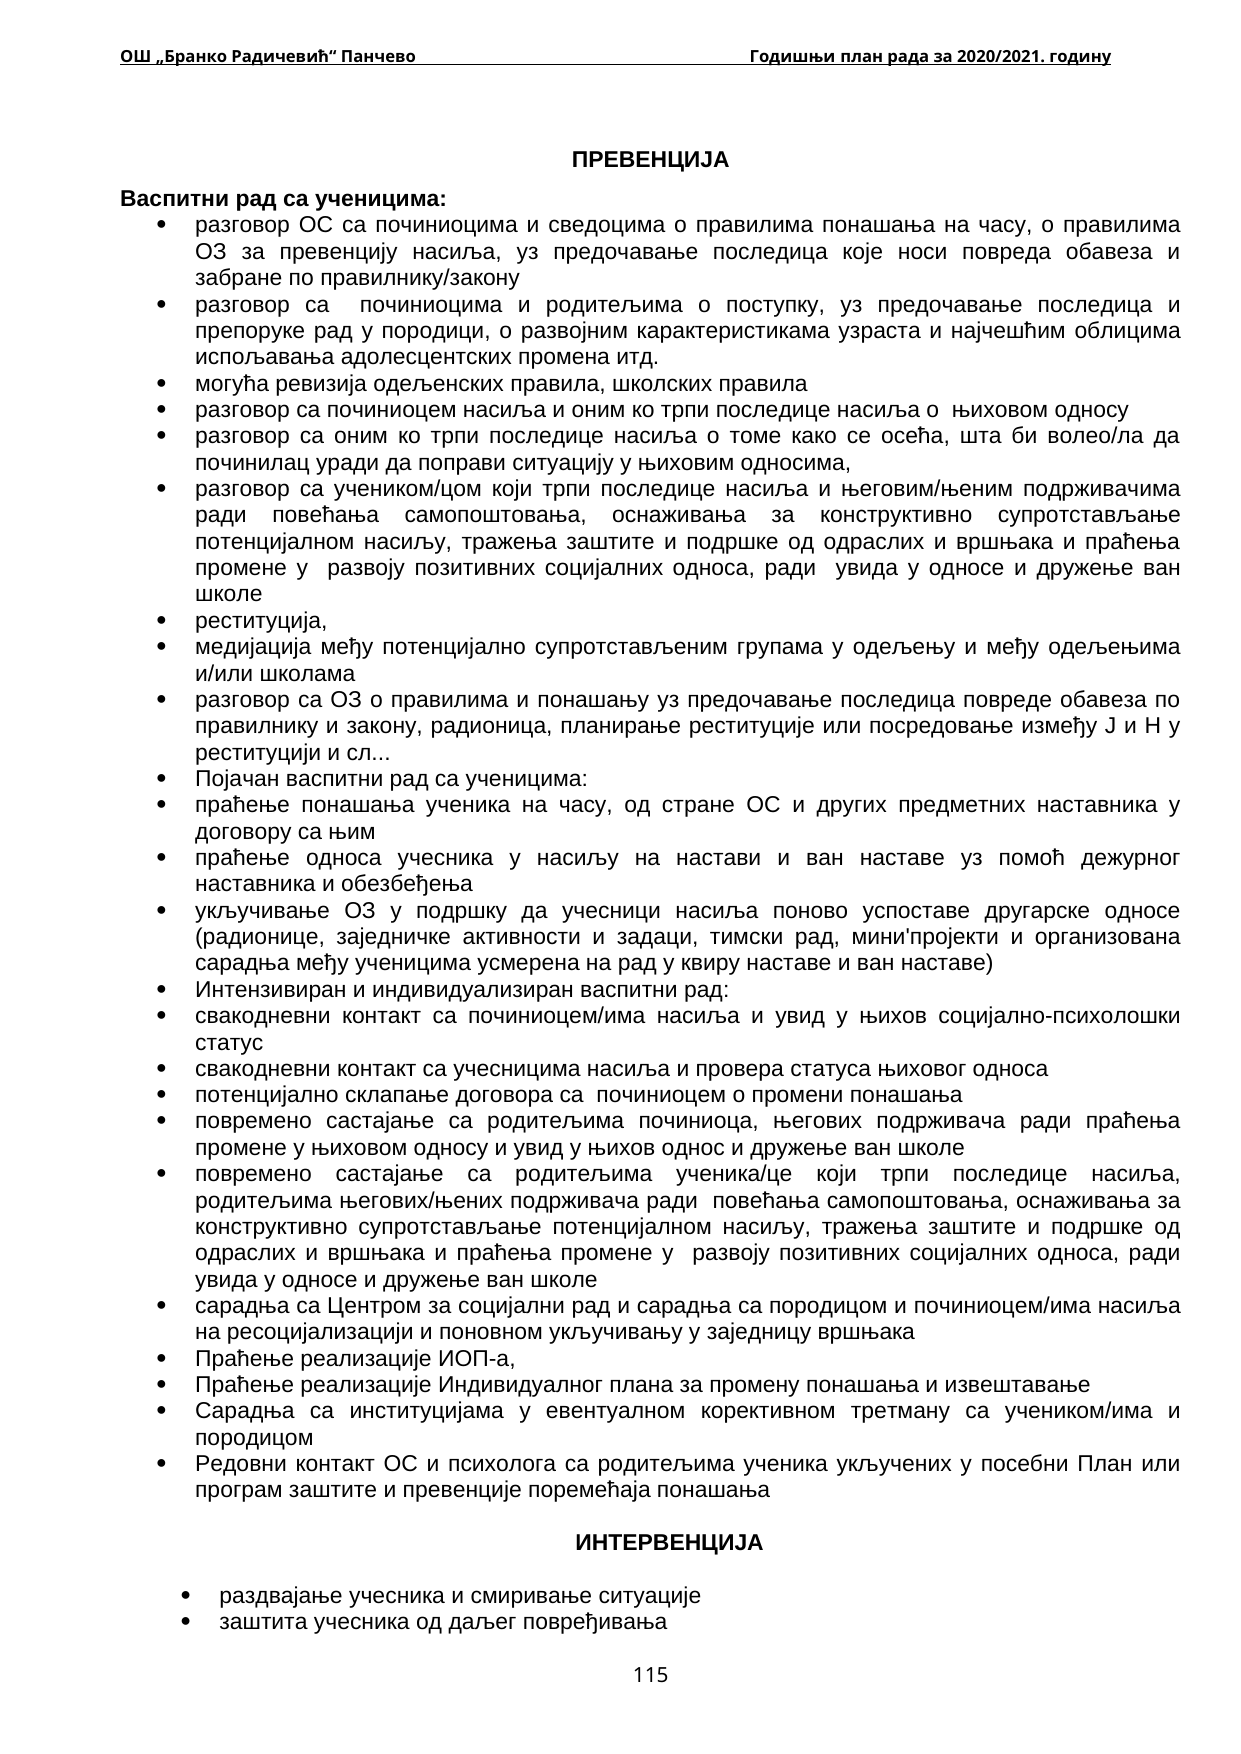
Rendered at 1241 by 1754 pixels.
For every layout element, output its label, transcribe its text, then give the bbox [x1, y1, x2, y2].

subtitle заштита учесника од даљег повређивања [182, 1608, 1181, 1634]
subtitle свакодневни контакт са починиоцем/има насиља и увид у њихов социјално-психолошки статус [157, 1002, 1181, 1055]
subtitle разговор са починиоцем насиља и оним ко трпи последице насиља о њиховом односу [157, 396, 1181, 422]
text ПРЕВЕНЦИЈА [120, 146, 1181, 173]
subtitle разговор ОС са починиоцима и сведоцима о правилима понашања на часу, о правилима ОЗ за превенцију насиља, уз предочавање последица које носи повреда обавеза и забране по правилнику/закону [157, 211, 1181, 291]
subtitle Редовни контакт ОС и психолога са родитељима ученика укључених у посебни План или програм заштите и превенције поремећаја понашања [157, 1450, 1181, 1503]
subtitle разговор са ОЗ о правилима и понашању уз предочавање последица повреде обавеза по правилнику и закону, радионица, планирање реституције или посредовање између Ј и Н у реституцији и сл... [157, 686, 1181, 765]
subtitle сарадња са Центром за социјални рад и сарадња са породицом и починиоцем/има насиља на ресоцијализацији и поновном укључивању у заједницу вршњака [157, 1292, 1181, 1345]
subtitle ИНТЕРВЕНЦИЈА [157, 1529, 1181, 1556]
subtitle свакодневни контакт са учесницима насиља и провера статуса њиховог односа [157, 1055, 1181, 1081]
subtitle Појачан васпитни рад са ученицима: [157, 765, 1181, 791]
subtitle разговор са починиоцима и родитељима о поступку, уз предочавање последица и препоруке рад у породици, о развојним карактеристикама узраста и најчешћим облицима испољавања адолесцентских промена итд. [157, 291, 1181, 369]
subtitle праћење односа учесника у насиљу на настави и ван наставе уз помоћ дежурног наставника и обезбеђења [157, 844, 1181, 897]
subtitle потенцијално склапање договора са починиоцем о промени понашања [157, 1081, 1181, 1107]
subtitle Праћење реализације Индивидуалног плана за промену понашања и извештавање [157, 1371, 1181, 1397]
subtitle могућа ревизија одељенских правила, школских правила [157, 369, 1181, 396]
subtitle Васпитни рад са ученицима: [120, 185, 1181, 211]
subtitle реституција, [157, 607, 1181, 633]
subtitle разговор са учеником/цом који трпи последице насиља и његовим/њеним подрживачима ради повећања самопоштовања, оснаживања за конструктивно супротстављање потенцијалном насиљу, тражења заштите и подршке од одраслих и вршњака и праћења промене у развоју позитивних социјалних односа, ради увида у односе и дружење ван школе [157, 475, 1181, 607]
subtitle Праћење реализације ИОП-а, [157, 1345, 1181, 1371]
subtitle праћење понашања ученика на часу, од стране ОС и других предметних наставника у договору са њим [157, 791, 1181, 844]
subtitle Интензивиран и индивидуализиран васпитни рад: [157, 976, 1181, 1002]
subtitle разговор са оним ко трпи последице насиља о томе како се осећа, шта би волео/ла да починилац уради да поправи ситуацију у њиховим односима, [157, 422, 1181, 475]
subtitle повремено састајање са родитељима ученика/це који трпи последице насиља, родитељима његових/њених подрживача ради повећања самопоштовања, оснаживања за конструктивно супротстављање потенцијалном насиљу, тражења заштите и подршке од одраслих и вршњака и праћења промене у развоју позитивних социјалних односа, ради увида у односе и дружење ван школе [157, 1160, 1181, 1292]
subtitle раздвајање учесника и смиривање ситуације [182, 1582, 1181, 1608]
subtitle повремено састајање са родитељима починиоца, његових подрживача ради праћења промене у њиховом односу и увид у њихов однос и дружење ван школе [157, 1107, 1181, 1160]
subtitle Сарадња са институцијама у евентуалном корективном третману са учеником/има и породицом [157, 1397, 1181, 1450]
subtitle укључивање ОЗ у подршку да учесници насиља поново успоставе другарске односе (радионице, заједничке активности и задаци, тимски рад, мини'пројекти и организована сарадња међу ученицима усмерена на рад у квиру наставе и ван наставе) [157, 897, 1181, 976]
subtitle медијација међу потенцијално супротстављеним групама у одељењу и међу одељењима и/или школама [157, 633, 1181, 686]
